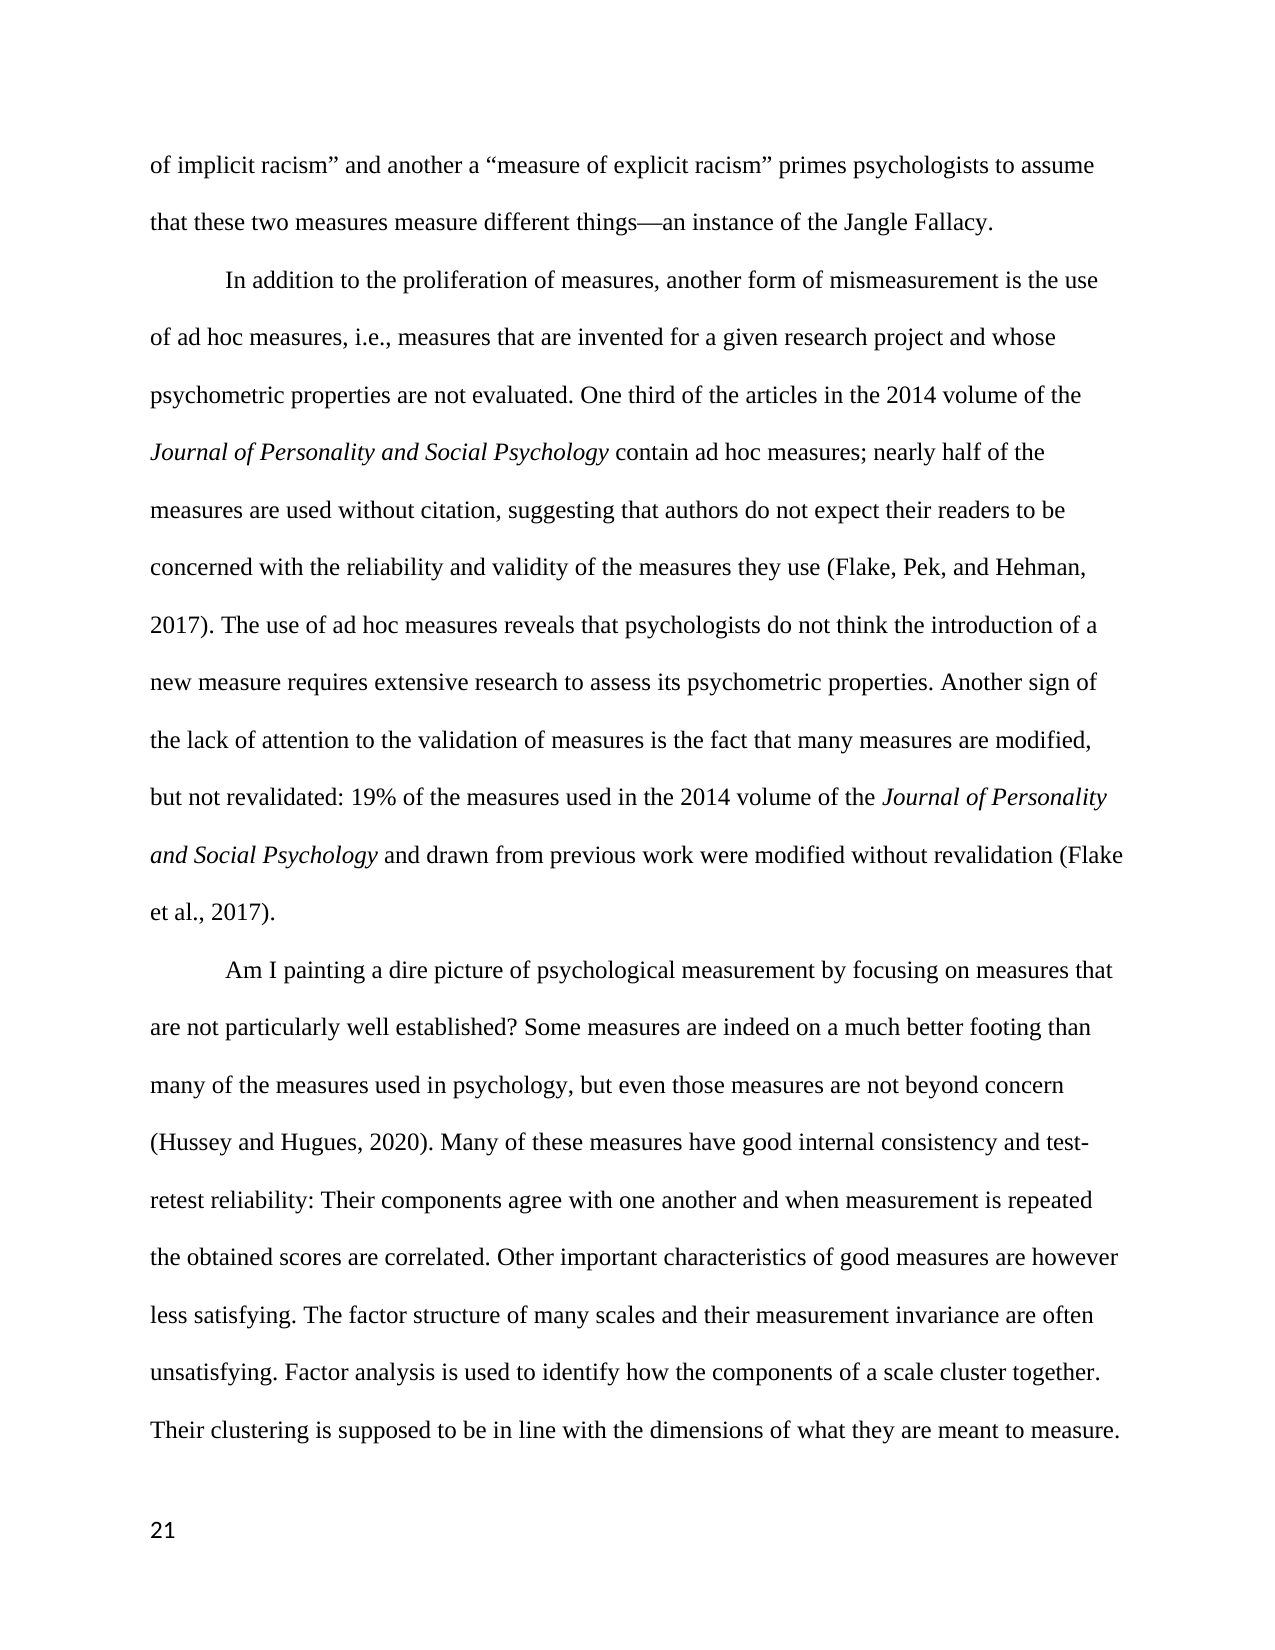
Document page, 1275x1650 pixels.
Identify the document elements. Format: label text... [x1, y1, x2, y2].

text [150, 150, 1125, 236]
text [150, 955, 1125, 1444]
text In addition to the proliferation of measures, another form of mismeasurement is the use of ad hoc measures, i.e., measures that are invented for a given research project and whose psychometric properties are not evaluated. One third of the articles in the 2014 volume of the Journal of Personality and Social Psychology contain ad hoc measures; nearly half of the measures are used without citation, suggesting that authors do not expect their readers to be concerned with the reliability and validity of the measures they use (Flake, Pek, and Hehman, 2017). The use of ad hoc measures reveals that psychologists do not think the introduction of a new measure requires extensive research to assess its psychometric properties. Another sign of the lack of attention to the validation of measures is the fact that many measures are modified, but not revalidated: 19% of the measures used in the 2014 volume of the Journal of Personality and Social Psychology and drawn from previous work were modified without revalidation (Flake et al., 2017). [150, 265, 1125, 926]
